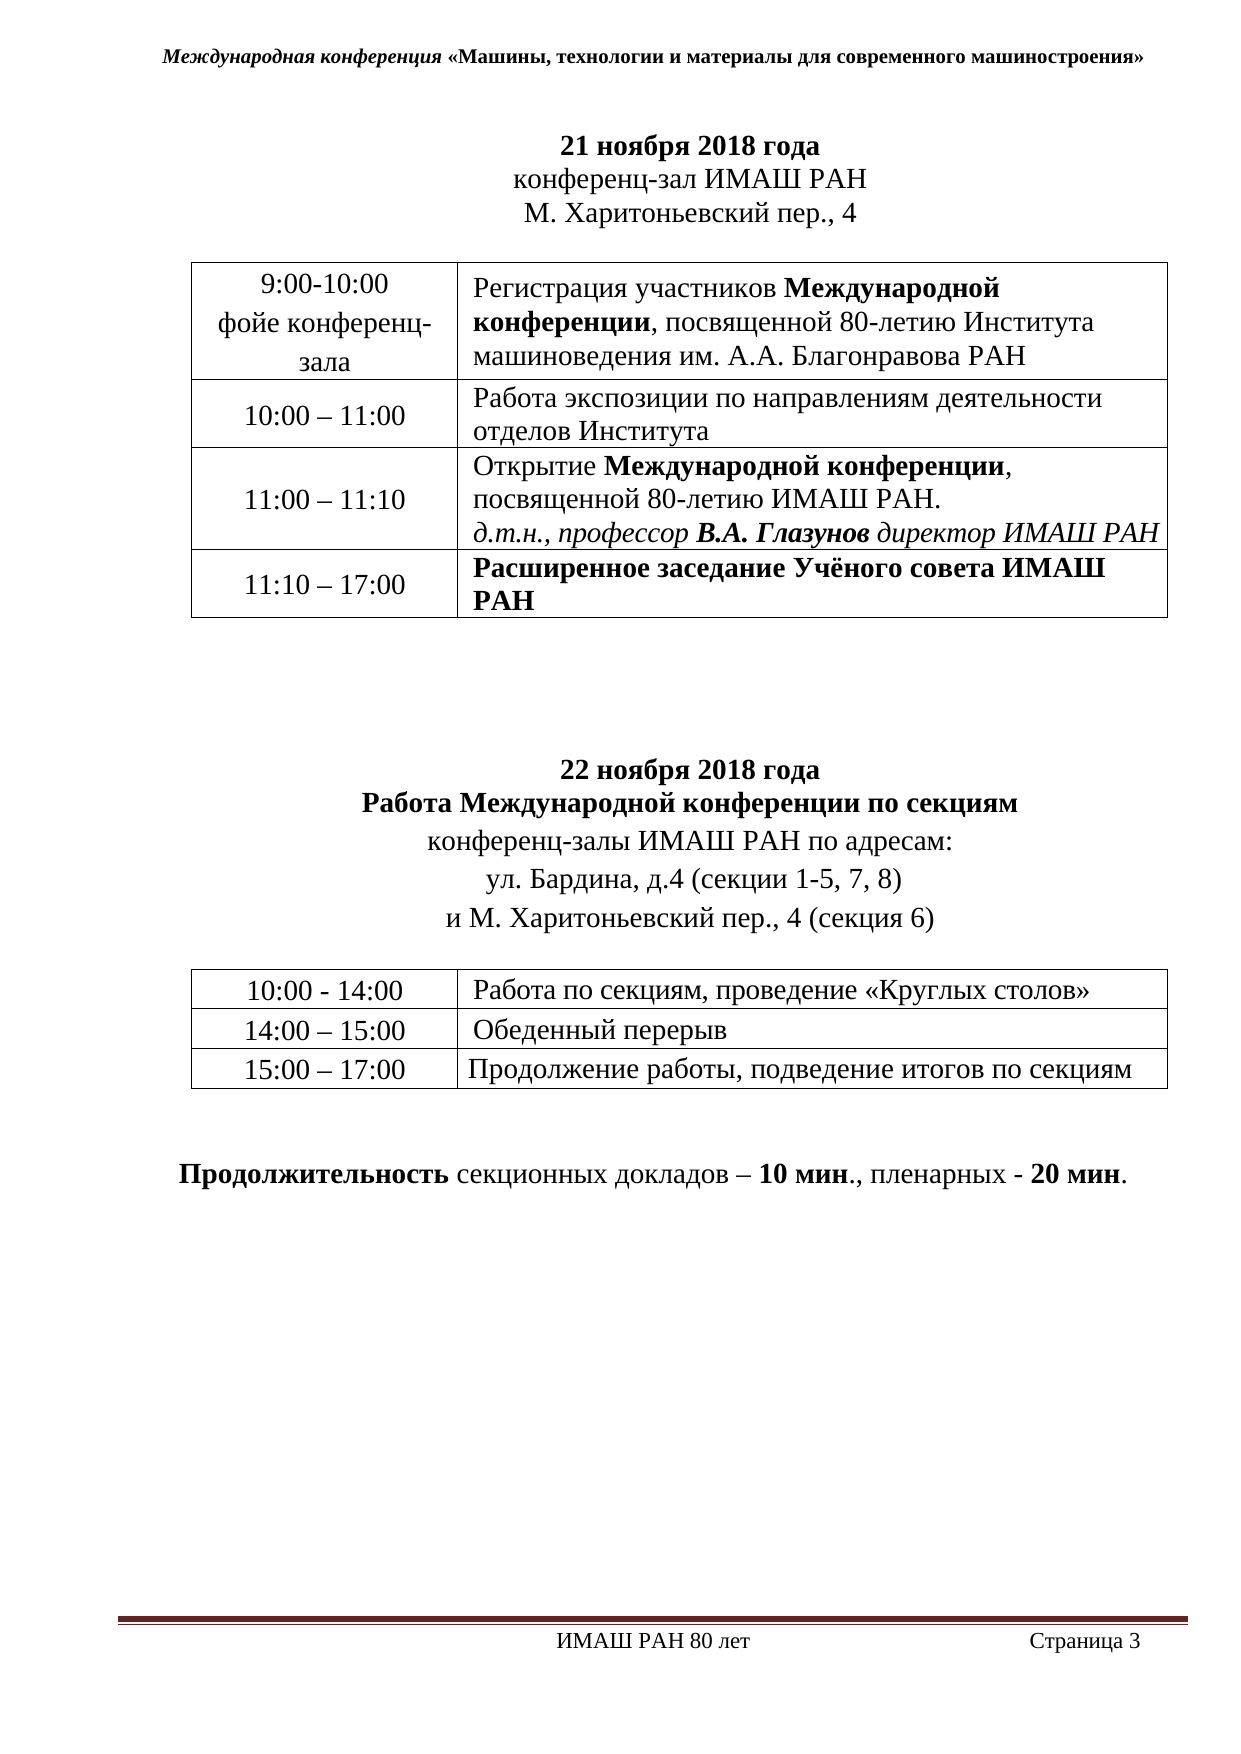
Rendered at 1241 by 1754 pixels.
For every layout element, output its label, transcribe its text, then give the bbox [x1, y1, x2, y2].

table_cell Расширенное заседание Учёного совета ИМАШ РАН [458, 550, 1167, 617]
text Продолжительность секционных докладов – 10 мин., пленарных - 20 мин. [118, 1156, 1188, 1189]
text 21 ноября 2018 года [192, 128, 1188, 161]
table_cell 11:10 – 17:00 [192, 550, 457, 617]
text и М. Харитоньевский пер., 4 (секция 6) [192, 896, 1188, 935]
table_cell Продолжение работы, подведение итогов по секциям [458, 1049, 1167, 1088]
table_cell Обеденный перерыв [458, 1009, 1167, 1048]
text 22 ноября 2018 года [192, 752, 1188, 786]
table_header 9:00-10:00 фойе конференц-зала [192, 263, 457, 379]
text конференц-залы ИМАШ РАН по адресам: [192, 819, 1188, 858]
text М. Харитоньевский пер., 4 [192, 195, 1188, 228]
text Работа Международной конференции по секциям [192, 786, 1188, 819]
table_cell 15:00 – 17:00 [192, 1049, 457, 1088]
table_header 10:00 - 14:00 [192, 970, 457, 1008]
text ул. Бардина, д.4 (секции 1-5, 7, 8) [192, 858, 1188, 896]
table_header Работа по секциям, проведение «Круглых столов» [458, 970, 1167, 1008]
table_header Регистрация участников Международной конференции, посвященной 80-летию Института машиноведения им. А.А. Благонравова РАН [458, 263, 1167, 379]
table_cell 10:00 – 11:00 [192, 380, 457, 447]
table_cell Работа экспозиции по направлениям деятельности отделов Института [458, 380, 1167, 447]
text конференц-зал ИМАШ РАН [192, 161, 1188, 195]
table_cell 14:00 – 15:00 [192, 1009, 457, 1048]
table_cell Открытие Международной конференции, посвященной 80-летию ИМАШ РАН. д.т.н., профессор В.А. Глазунов директор ИМАШ РАН [458, 448, 1167, 549]
table_cell 11:00 – 11:10 [192, 448, 457, 549]
